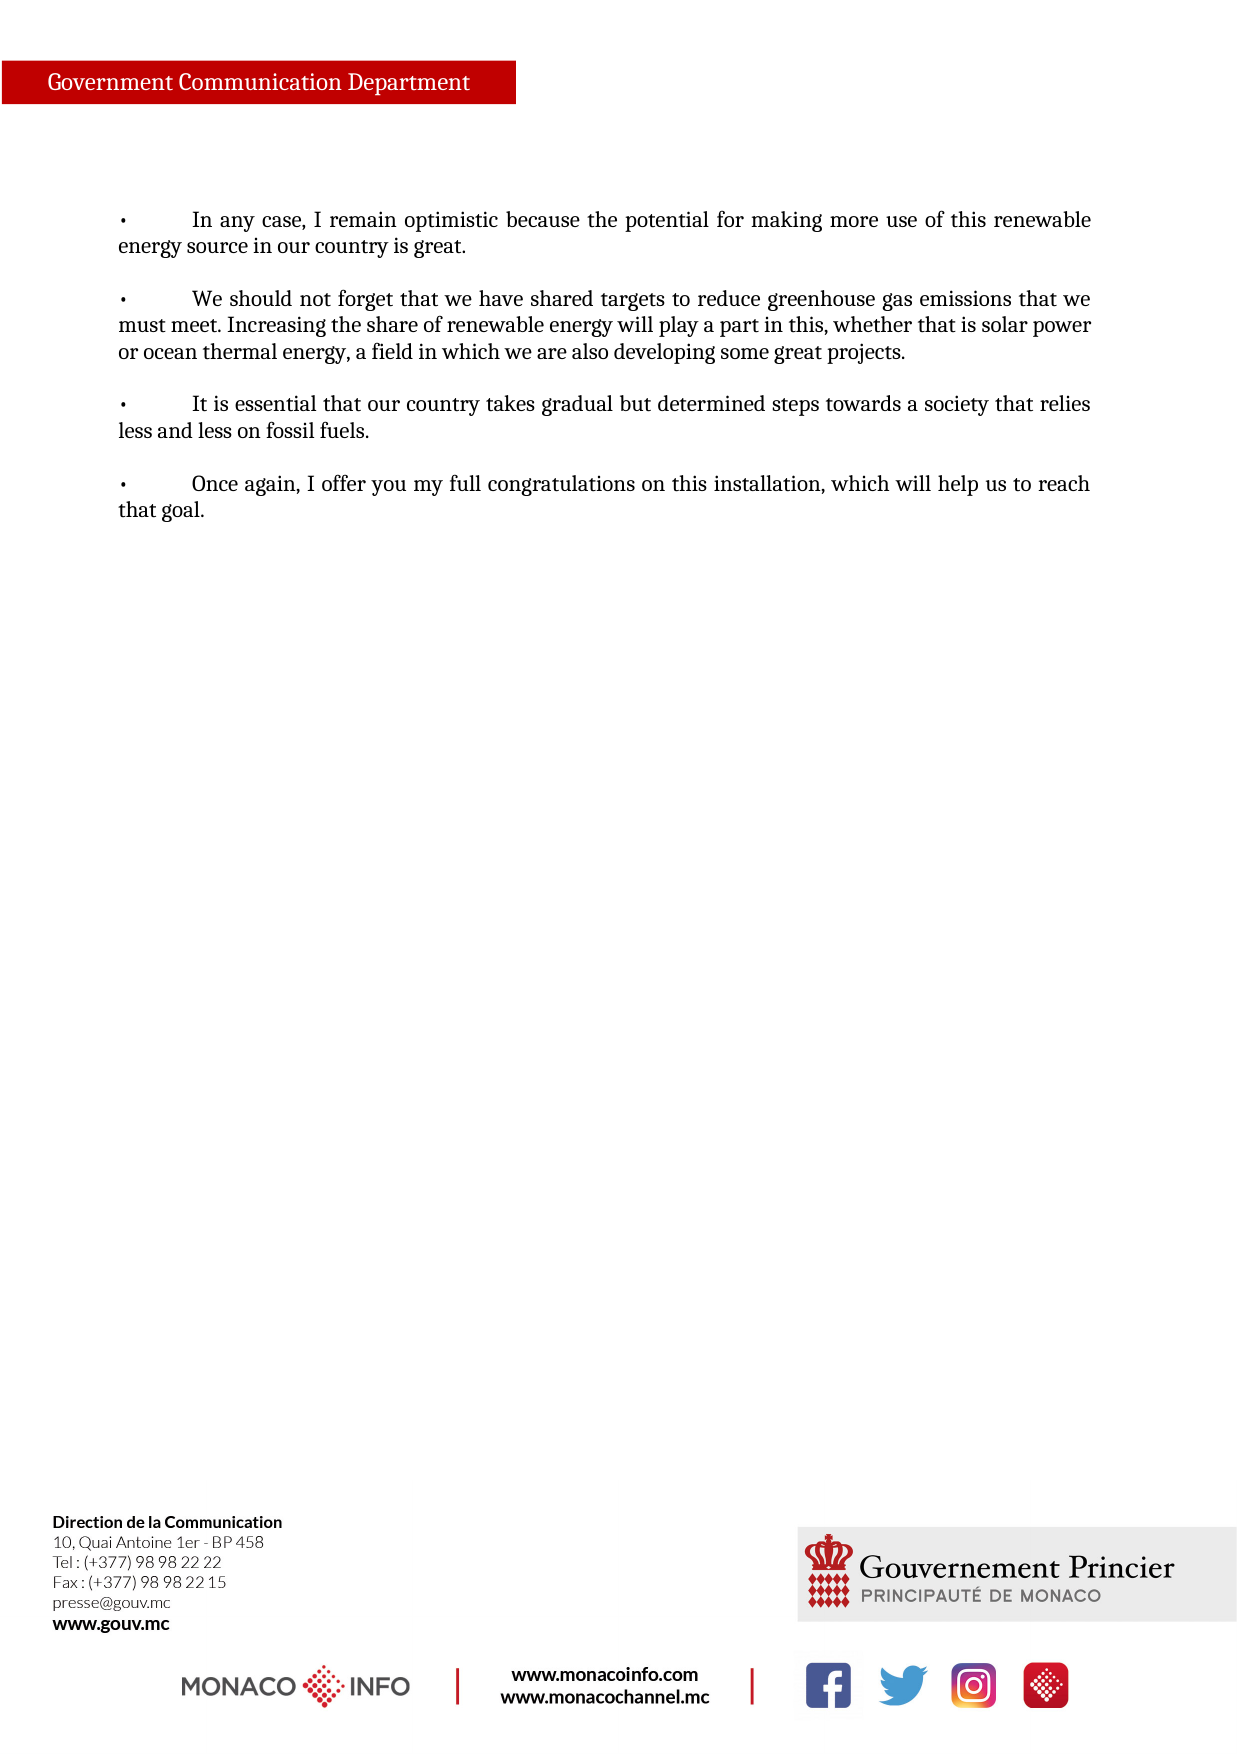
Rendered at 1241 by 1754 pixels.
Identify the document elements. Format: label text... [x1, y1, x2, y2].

text • It is essential that our country takes gradual but determined steps towards a society that relies less and less on fossil fuels. [118, 391, 1093, 444]
picture [0, 1480, 1237, 1754]
text • Once again, I offer you my full congratulations on this installation, which will help us to reach that goal. [118, 470, 1093, 523]
text • We should not forget that we have shared targets to reduce greenhouse gas emissions that we must meet. Increasing the share of renewable energy will play a part in this, whether that is solar power or ocean thermal energy, a field in which we are also developing some great projects. [118, 286, 1093, 365]
text • In any case, I remain optimistic because the potential for making more use of this renewable energy source in our country is great. [118, 207, 1093, 259]
